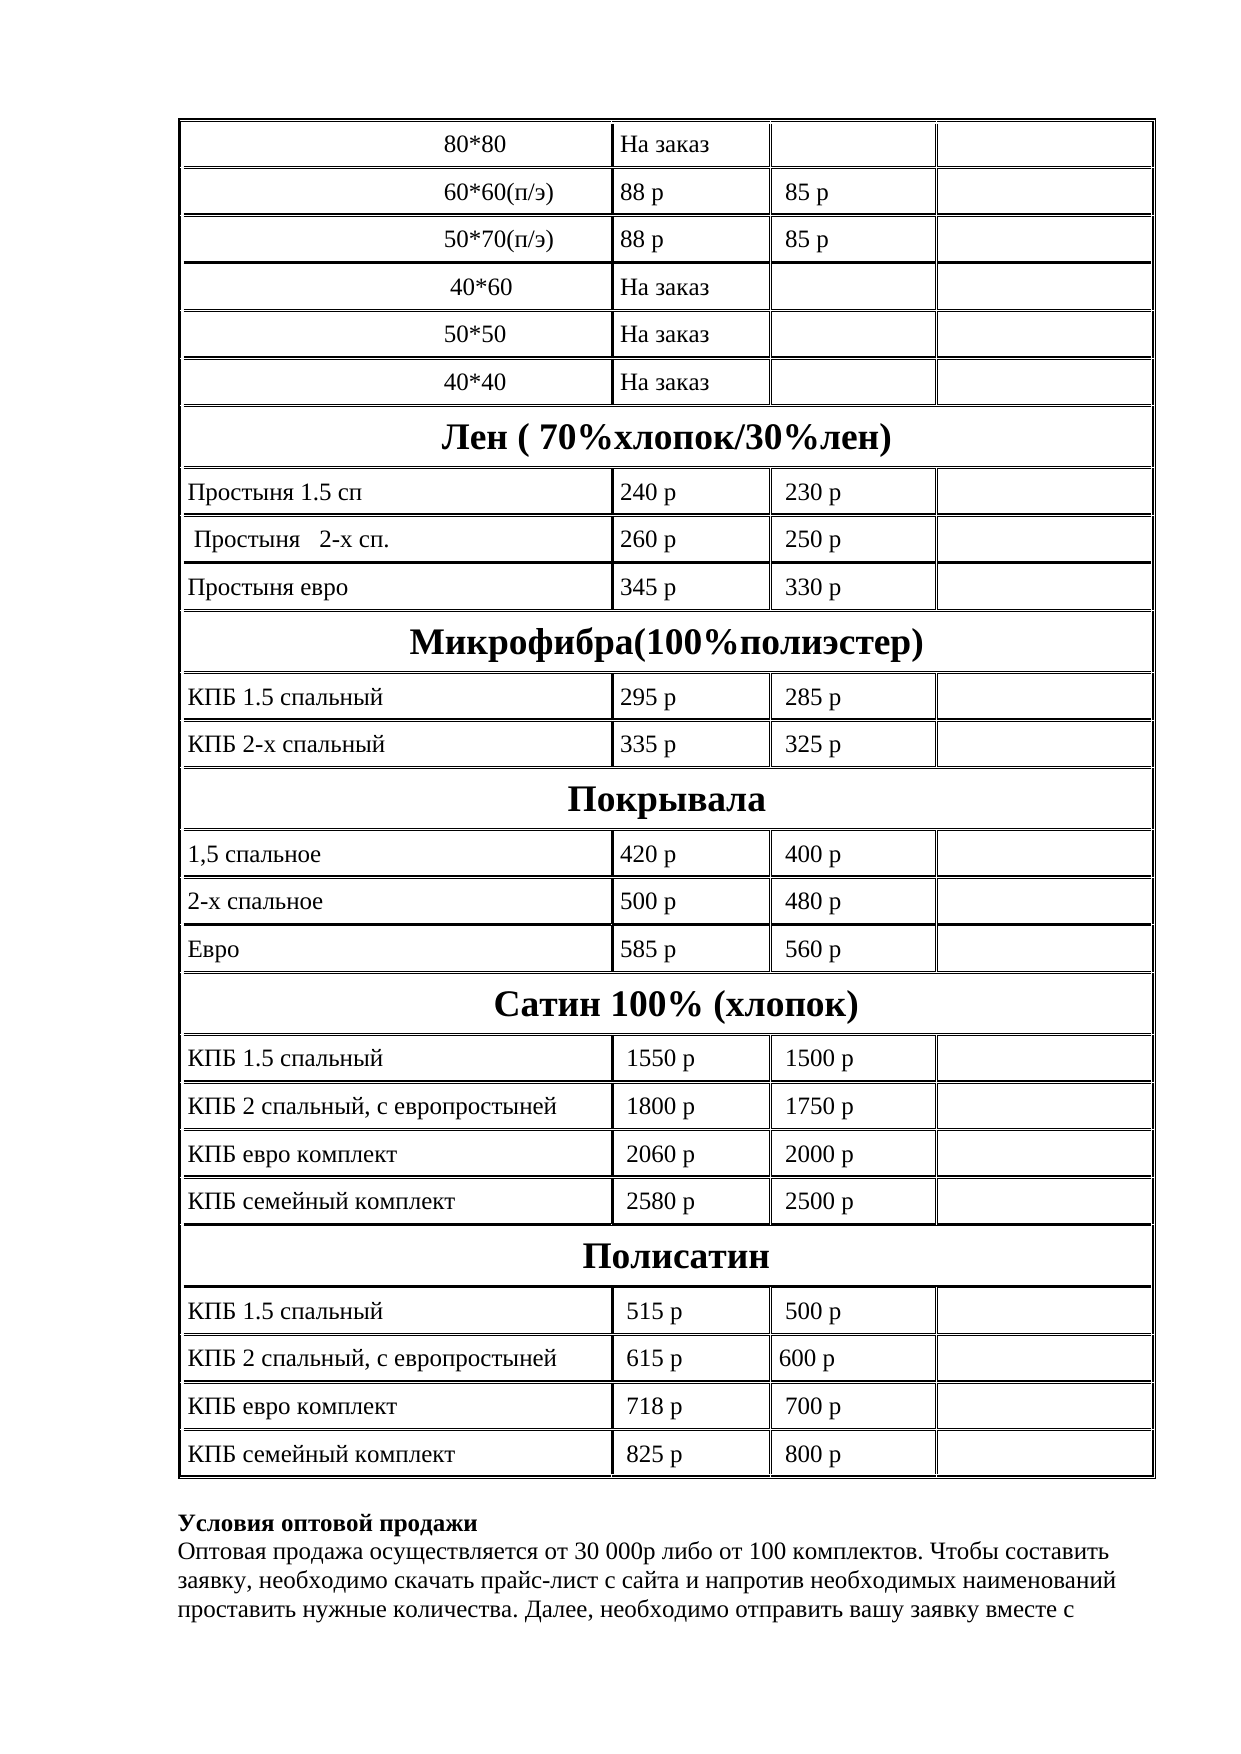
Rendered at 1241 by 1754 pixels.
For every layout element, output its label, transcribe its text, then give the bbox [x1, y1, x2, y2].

table_cell 50*70(п/э) [181, 213, 611, 261]
table_cell 2000 р [772, 1131, 935, 1175]
table_cell 700 р [772, 1384, 935, 1428]
table_cell 718 р [614, 1384, 769, 1428]
table_cell 1,5 спальное [180, 828, 612, 875]
table_cell На заказ [614, 264, 769, 308]
table_cell 325 р [772, 722, 935, 766]
table_cell 560 р [772, 926, 935, 971]
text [177, 1508, 1152, 1623]
table_cell [937, 466, 1154, 513]
table_cell Покрывала [180, 766, 1154, 828]
table_cell 40*60 [181, 261, 611, 308]
table_cell [938, 1033, 1153, 1080]
table_cell На заказ [612, 122, 771, 166]
table_cell [772, 312, 935, 356]
table_cell [938, 309, 1153, 356]
table_cell 285 р [772, 674, 935, 718]
table_cell 2060 р [614, 1131, 769, 1175]
table_cell [938, 1333, 1153, 1380]
table_cell 2580 р [614, 1179, 769, 1223]
table_cell 85 р [772, 217, 935, 261]
table_cell 335 р [614, 722, 769, 766]
table_cell [938, 356, 1153, 404]
table_cell [937, 1128, 1154, 1175]
table_cell 88 р [614, 217, 769, 261]
table_cell КПБ евро комплект [180, 1128, 612, 1175]
table_cell 50*50 [181, 309, 611, 356]
table_cell Простыня евро [181, 561, 611, 608]
table_cell 2-х спальное [181, 875, 611, 923]
table_cell [938, 1175, 1153, 1223]
table_cell [938, 561, 1152, 608]
table_cell 500 р [614, 879, 769, 923]
table_cell Сатин 100% (хлопок) [180, 971, 1154, 1032]
table_cell 500 р [772, 1288, 935, 1332]
table_cell [772, 360, 935, 404]
table_cell 825 р [612, 1431, 771, 1475]
table_cell КПБ 2 спальный, с европростыней [181, 1080, 611, 1128]
table_cell [937, 122, 1152, 166]
table_cell Простыня 1.5 сп [180, 466, 612, 513]
table_cell КПБ семейный комплект [180, 1428, 612, 1475]
table_cell [938, 1380, 1153, 1428]
table_cell [937, 1428, 1154, 1475]
table_cell На заказ [614, 360, 769, 404]
table_cell 60*60(п/э) [180, 166, 612, 213]
table_cell [937, 166, 1154, 213]
table_cell КПБ евро комплект [181, 1380, 611, 1428]
table_cell 585 р [614, 926, 769, 971]
table_cell [938, 718, 1153, 766]
table_cell [938, 213, 1153, 261]
table_cell [772, 264, 935, 308]
table_cell 230 р [772, 469, 935, 513]
table_cell [938, 875, 1153, 923]
table_cell Простыня 2-х сп. [181, 513, 611, 561]
table_cell [938, 513, 1153, 561]
table_cell [938, 1080, 1153, 1128]
table_cell [938, 923, 1154, 971]
table_cell Евро [180, 923, 611, 971]
table_cell КПБ 2 спальный, с европростыней [181, 1333, 611, 1380]
table_cell 600 р [772, 1336, 935, 1380]
table_cell 480 р [772, 879, 935, 923]
table_cell [937, 671, 1154, 718]
table_cell Лен ( 70%хлопок/30%лен) [180, 404, 1154, 466]
table_cell 250 р [772, 517, 935, 561]
table_cell 400 р [772, 831, 935, 875]
table_cell 1750 р [772, 1084, 935, 1128]
table_cell Полисатин [180, 1223, 1154, 1285]
table_cell 260 р [614, 517, 769, 561]
table_cell 420 р [614, 831, 769, 875]
table_cell [937, 828, 1154, 875]
table_cell КПБ семейный комплект [181, 1175, 611, 1223]
table_cell На заказ [614, 312, 769, 356]
table_cell 88 р [614, 169, 769, 213]
table_cell 800 р [771, 1431, 937, 1475]
table_cell 80*80 [181, 120, 612, 166]
table_cell КПБ 1.5 спальный [181, 1033, 611, 1080]
table_cell 295 р [614, 674, 769, 718]
table_cell Микрофибра(100%полиэстер) [181, 609, 1153, 671]
table_cell 515 р [614, 1288, 769, 1332]
table_cell [771, 122, 937, 166]
table_cell 40*40 [181, 356, 611, 404]
table_cell 85 р [772, 169, 935, 213]
table_cell 1500 р [772, 1036, 935, 1080]
table_cell 1800 р [614, 1084, 769, 1128]
table_cell 1550 р [614, 1036, 769, 1080]
table_cell 2500 р [772, 1179, 935, 1223]
table_cell [938, 1285, 1152, 1332]
table_cell КПБ 1.5 спальный [181, 1285, 611, 1332]
table_cell 240 р [614, 469, 769, 513]
table_cell 615 р [614, 1336, 769, 1380]
table_cell КПБ 1.5 спальный [180, 671, 612, 718]
table_cell [938, 261, 1152, 308]
table_cell 345 р [614, 564, 769, 608]
table_cell 330 р [772, 564, 935, 608]
table_cell КПБ 2-х спальный [181, 718, 611, 766]
